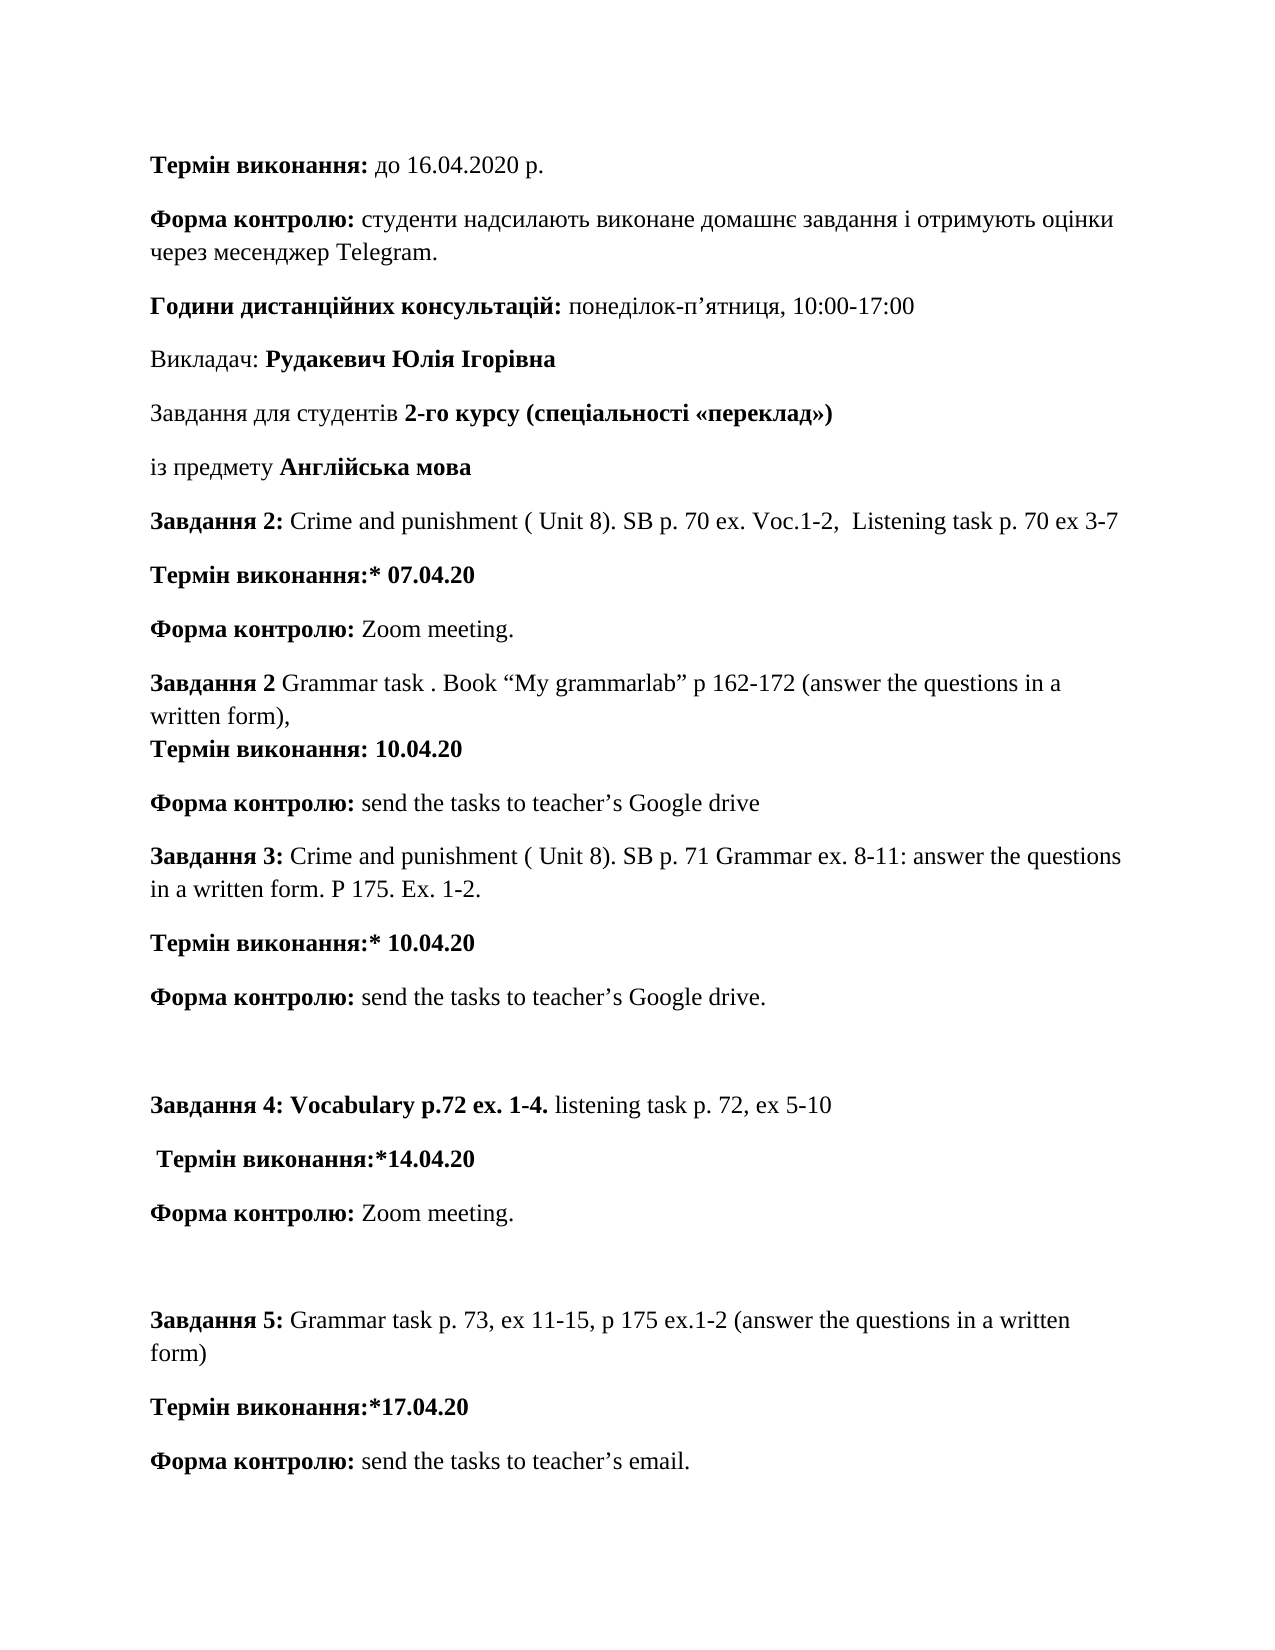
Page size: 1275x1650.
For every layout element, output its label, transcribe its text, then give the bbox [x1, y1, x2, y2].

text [150, 204, 1125, 266]
text Години дистанційних консультацій: понеділок-п’ятниця, 10:00-17:00 [150, 291, 1125, 319]
text Термін виконання:* 07.04.20 [150, 560, 1125, 589]
text Завдання 2 Grammar task . Book “My grammarlab” p 162-172 (answer the questions in a written form), Термін виконання: 10.04.20 [150, 668, 1125, 762]
text Завдання 2: Crime and punishment ( Unit 8). SB p. 70 ex. Voc.1-2, Listening task p. 70 ex 3-7 [150, 506, 1125, 535]
text Термін виконання:*17.04.20 [150, 1392, 1125, 1421]
text Форма контролю: Zoom meeting. [150, 1198, 1125, 1226]
text Форма контролю: send the tasks to teacher’s email. [150, 1446, 1125, 1475]
text Завдання 4: Vocabulary p.72 ex. 1-4. listening task p. 72, ex 5-10 [150, 1090, 1125, 1119]
text із предмету Англійська мова [150, 452, 1125, 481]
text Завдання 5: Grammar task p. 73, ex 11-15, p 175 ex.1-2 (answer the questions in a written form) [150, 1305, 1125, 1367]
text Форма контролю: send the tasks to teacher’s Google drive. [150, 982, 1125, 1011]
text Форма контролю: send the tasks to teacher’s Google drive [150, 788, 1125, 816]
text Термін виконання:* 10.04.20 [150, 928, 1125, 957]
text Форма контролю: Zoom meeting. [150, 614, 1125, 643]
text Термін виконання:*14.04.20 [150, 1144, 1125, 1172]
text Термін виконання: до 16.04.2020 р. [150, 150, 1125, 179]
text Завдання 3: Crime and punishment ( Unit 8). SB p. 71 Grammar ex. 8-11: answer the questions in a written form. P 175. Ex. 1-2. [150, 841, 1125, 903]
text Завдання для студентів 2-го курсу (спеціальності «переклад») [150, 398, 1125, 427]
text Викладач: Рудакевич Юлія Ігорівна [150, 344, 1125, 373]
